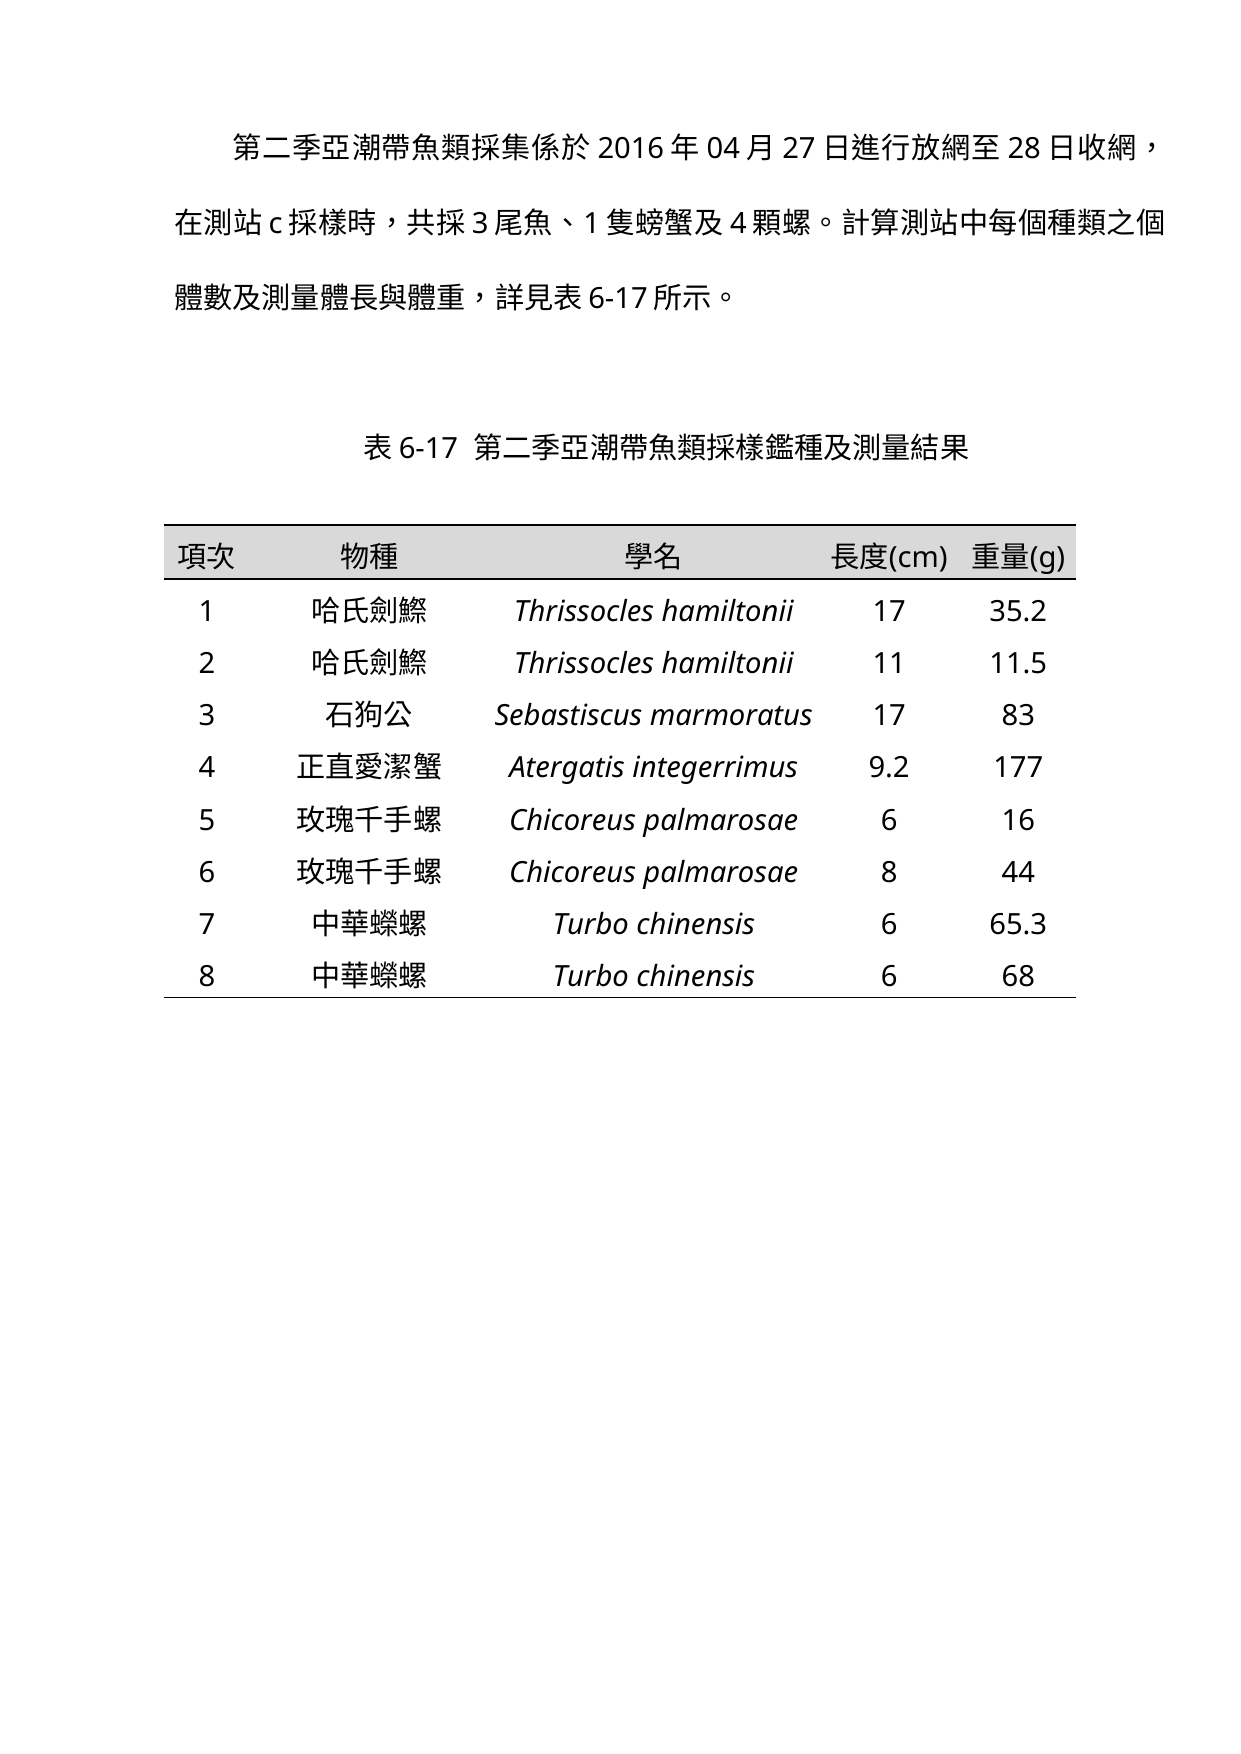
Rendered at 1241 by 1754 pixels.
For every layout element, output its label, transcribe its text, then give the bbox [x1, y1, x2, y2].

table_cell 11 [818, 632, 960, 684]
table_cell 44 [960, 840, 1076, 892]
table_cell 正直愛潔蟹 [249, 736, 489, 788]
table_cell 68 [960, 945, 1076, 997]
table_cell 6 [818, 788, 960, 840]
table_cell 6 [818, 893, 960, 944]
table_cell 玫瑰千手螺 [249, 840, 489, 892]
table_cell 6 [818, 945, 960, 997]
table_header 長度(cm) [818, 526, 960, 578]
table_cell 177 [960, 736, 1076, 788]
table_cell 17 [818, 580, 960, 632]
table_cell Turbo chinensis [489, 893, 818, 944]
table_cell 83 [960, 684, 1076, 736]
table_cell 8 [818, 840, 960, 892]
table_cell 中華蠑螺 [249, 893, 489, 944]
table_cell 4 [164, 736, 249, 788]
table_cell 中華蠑螺 [249, 945, 489, 997]
table_cell 35.2 [960, 580, 1076, 632]
table_cell 65.3 [960, 893, 1076, 944]
table_header 項次 [164, 526, 249, 578]
table_cell 16 [960, 788, 1076, 840]
table_cell 7 [164, 893, 249, 944]
table_cell 6 [164, 840, 249, 892]
table_cell 17 [818, 684, 960, 736]
table_cell 11.5 [960, 632, 1076, 684]
table_cell Chicoreus palmarosae [489, 788, 818, 840]
text 第二季亞潮帶魚類採集係於2016年04月27日進行放網至28日收網，在測站c採樣時，共採3尾魚、1隻螃蟹及4顆螺。計算測站中每個種類之個體數及測量體長與體重，詳見表6-17所示。 [174, 108, 1167, 333]
table_header 學名 [489, 526, 818, 578]
table_cell Sebastiscus marmoratus [489, 684, 818, 736]
table_cell 5 [164, 788, 249, 840]
table_cell 9.2 [818, 736, 960, 788]
table_cell 石狗公 [249, 684, 489, 736]
table_cell 1 [164, 580, 249, 632]
table_header 重量(g) [960, 526, 1076, 578]
table_cell 玫瑰千手螺 [249, 788, 489, 840]
table_cell Chicoreus palmarosae [489, 840, 818, 892]
table_cell 哈氏劍鰶 [249, 632, 489, 684]
table_cell 哈氏劍鰶 [249, 580, 489, 632]
table_cell Turbo chinensis [489, 945, 818, 997]
table_header 物種 [249, 526, 489, 578]
table_cell 3 [164, 684, 249, 736]
table_cell Atergatis integerrimus [489, 736, 818, 788]
table_cell 2 [164, 632, 249, 684]
table_cell 8 [164, 945, 249, 997]
table_cell Thrissocles hamiltonii [489, 580, 818, 632]
table_cell Thrissocles hamiltonii [489, 632, 818, 684]
text 表6-17 第二季亞潮帶魚類採樣鑑種及測量結果 [174, 408, 1167, 483]
